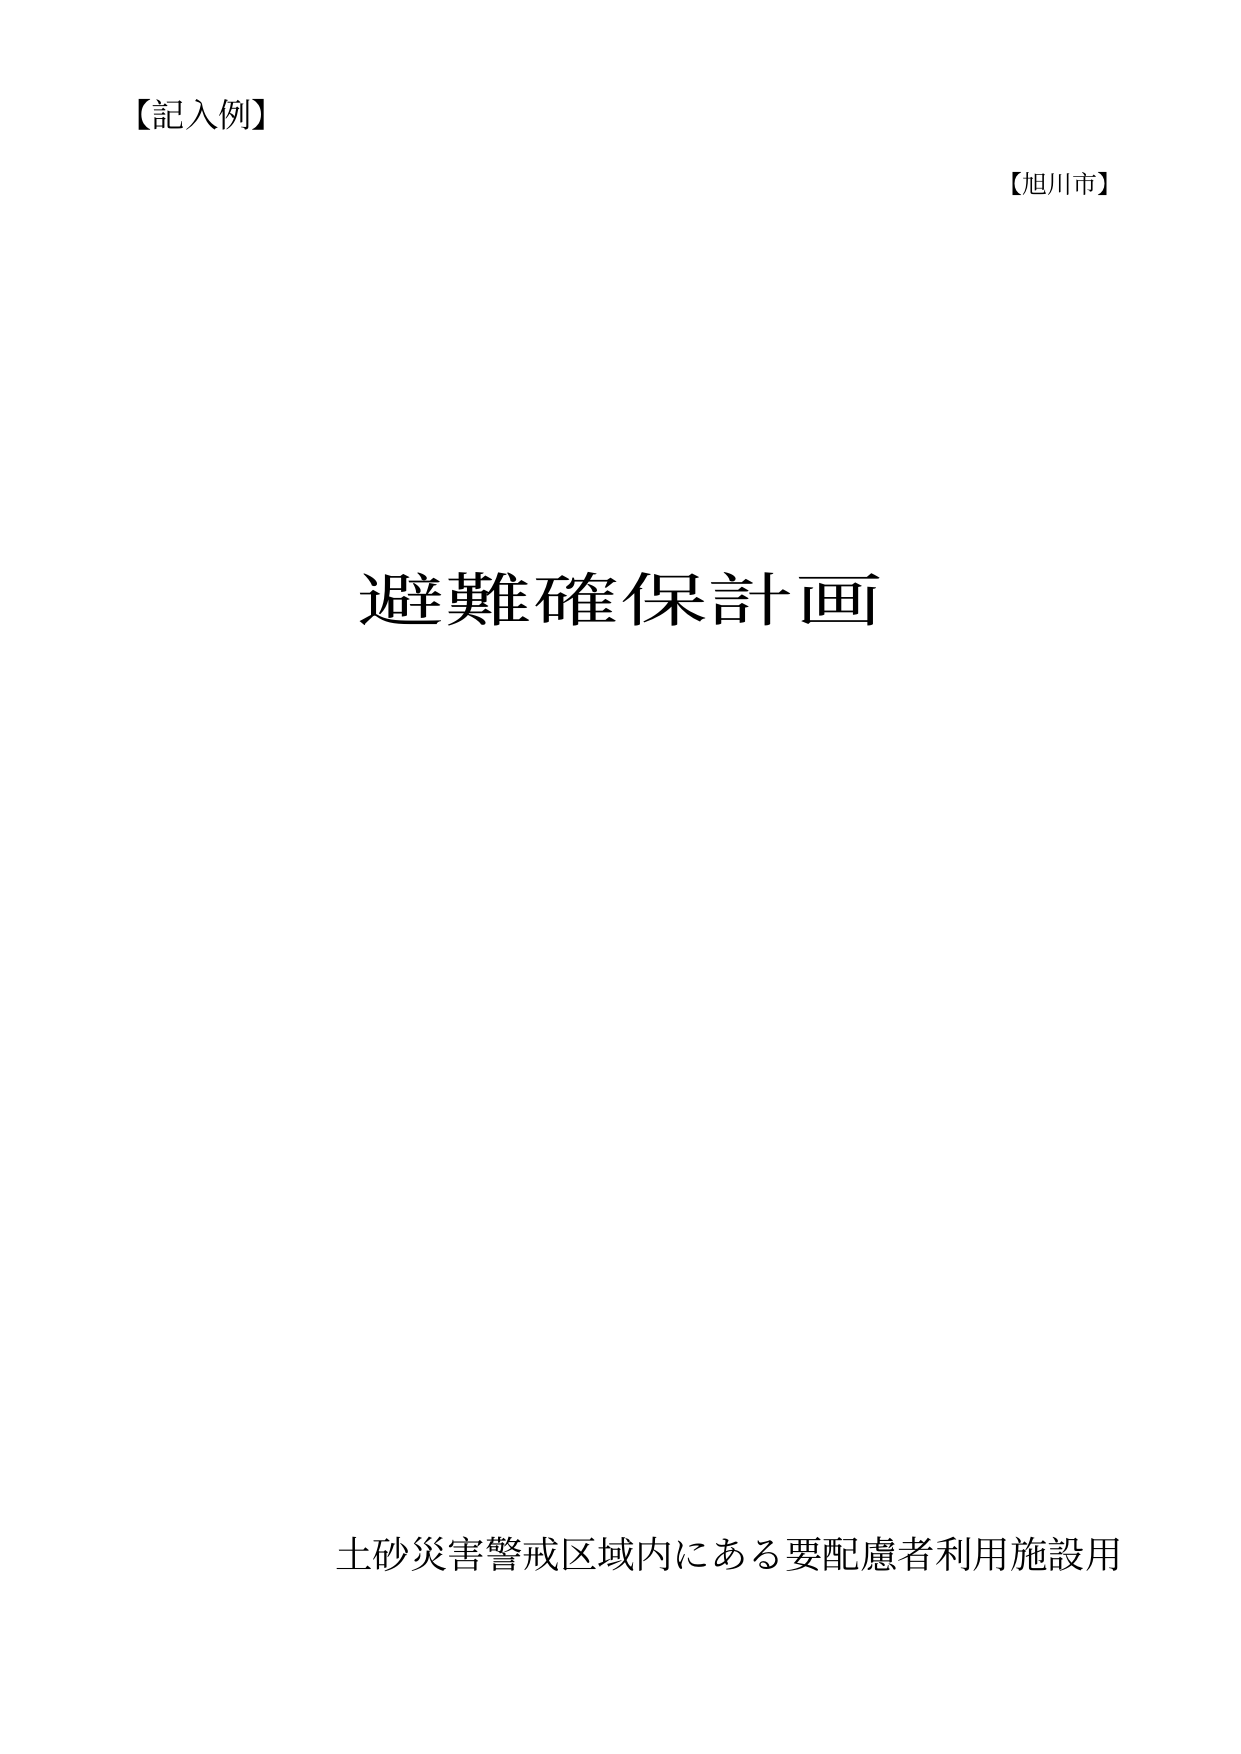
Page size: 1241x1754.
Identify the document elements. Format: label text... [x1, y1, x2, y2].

text 避難確保計画 [118, 539, 1122, 652]
text 土砂災害警戒区域内にある要配慮者利用施設用 [118, 1514, 1122, 1589]
text 【旭川市】 [118, 164, 1122, 202]
